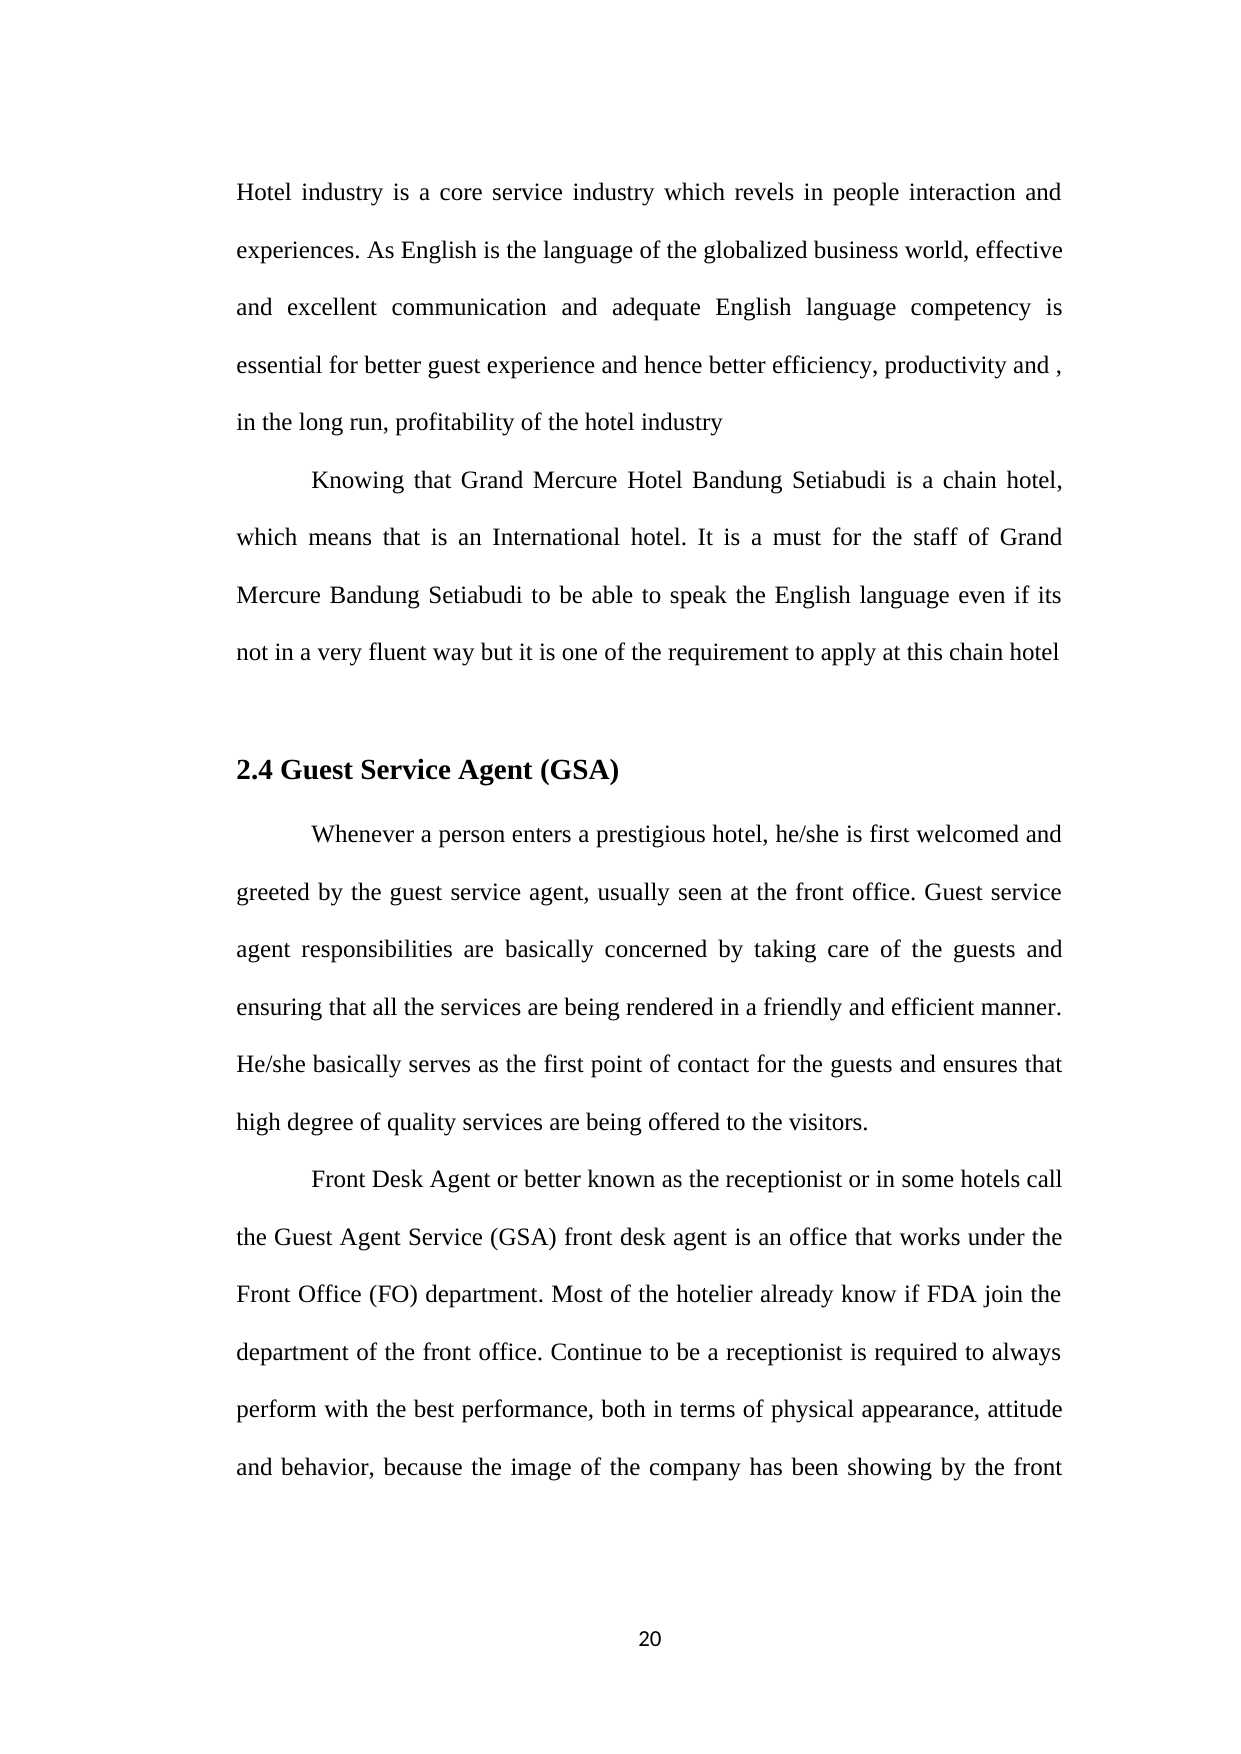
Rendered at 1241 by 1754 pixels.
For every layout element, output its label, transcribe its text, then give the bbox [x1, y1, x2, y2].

text 2.4 Guest Service Agent (GSA) [236, 752, 1063, 786]
text Whenever a person enters a prestigious hotel, he/she is first welcomed and greeted by the guest service agent, usually seen at the front office. Guest service agent responsibilities are basically concerned by taking care of the guests and ensuring that all the services are being rendered in a friendly and efficient manner. He/she basically serves as the first point of contact for the guests and ensures that high degree of quality services are being offered to the visitors. [236, 819, 1063, 1136]
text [236, 177, 1063, 436]
text Knowing that Grand Mercure Hotel Bandung Setiabudi is a chain hotel, which means that is an International hotel. It is a must for the staff of Grand Mercure Bandung Setiabudi to be able to speak the English language even if its not in a very fluent way but it is one of the requirement to apply at this chain hotel [236, 465, 1063, 666]
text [236, 1164, 1063, 1481]
